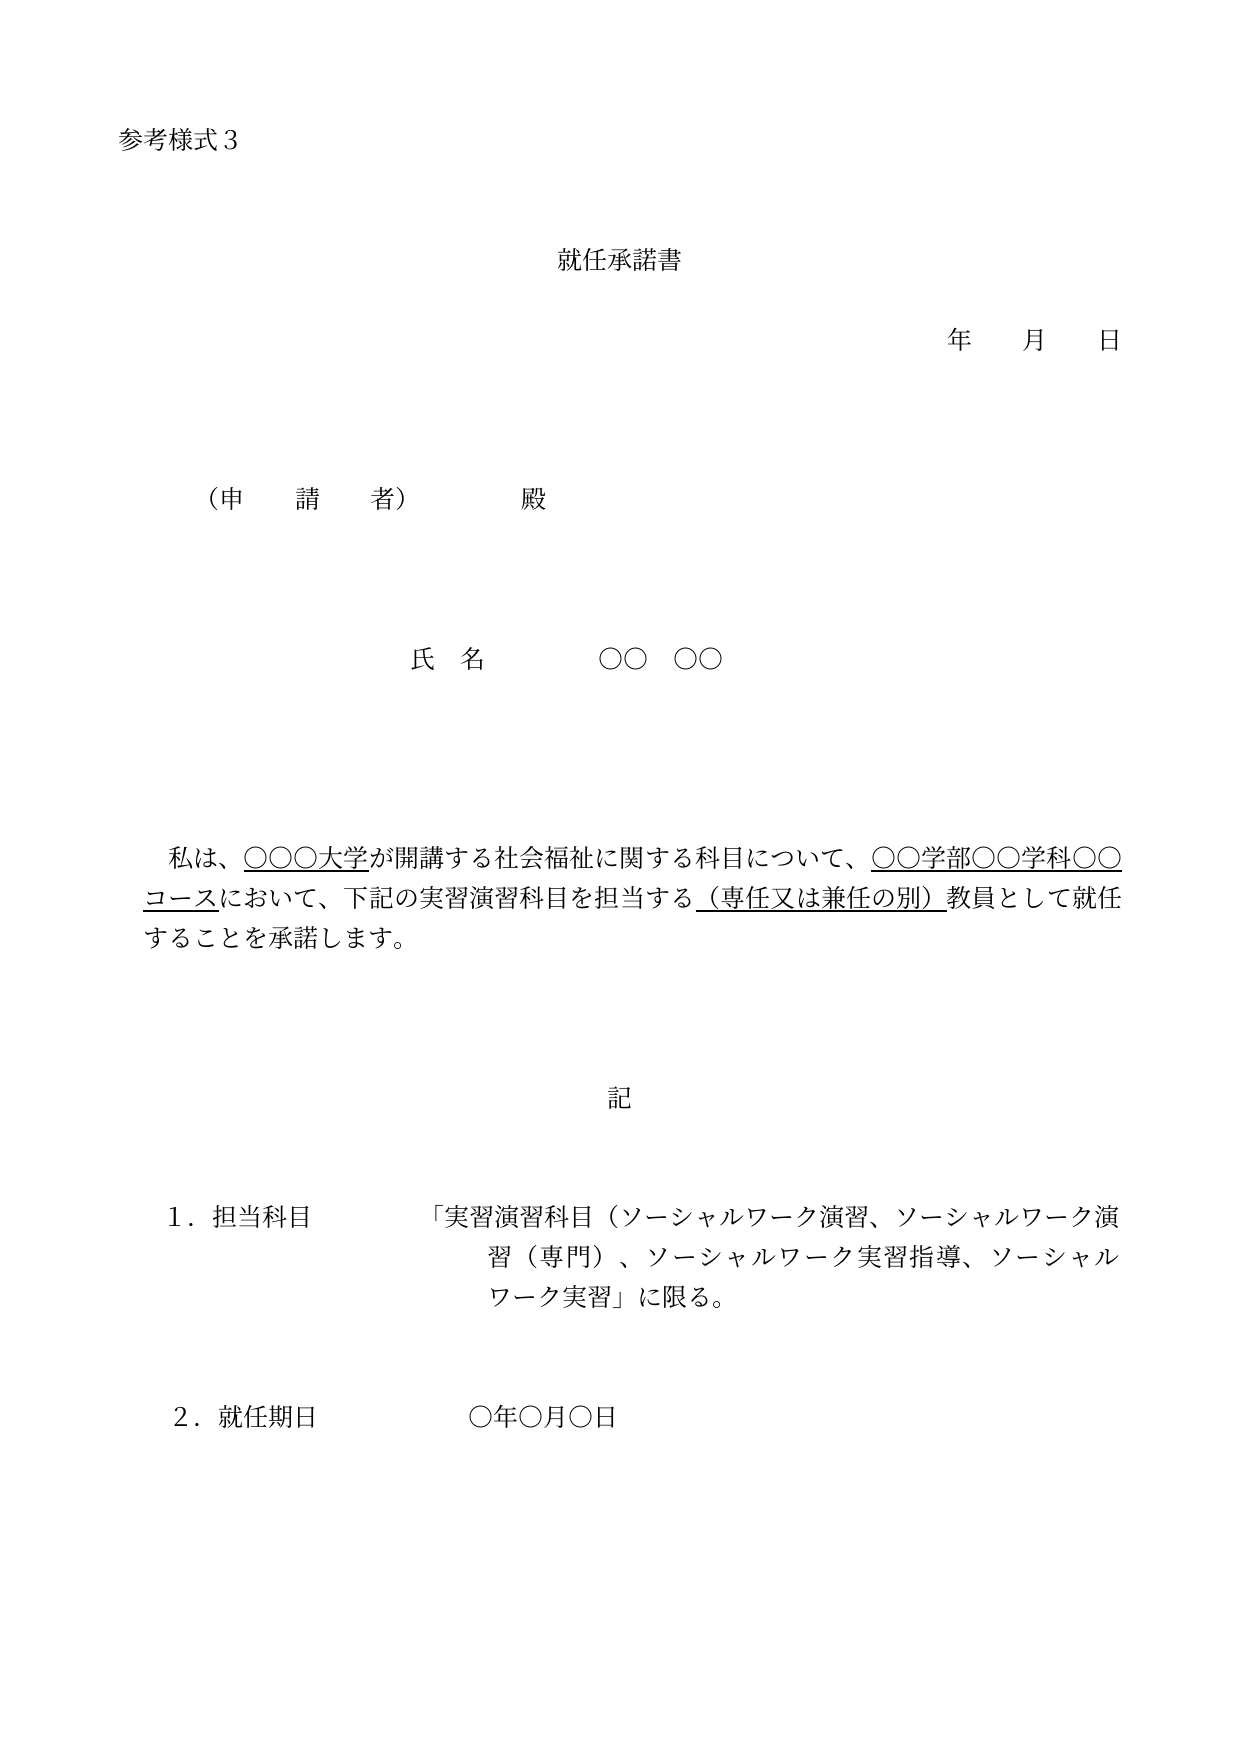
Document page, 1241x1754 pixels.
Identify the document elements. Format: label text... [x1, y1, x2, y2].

text 年 月 日 [118, 318, 1122, 358]
text ２．就任期日 ○年○月○日 [118, 1396, 1122, 1436]
text 就任承諾書 [118, 239, 1122, 278]
text １．担当科目 「実習演習科目（ソーシャルワーク演習、ソーシャルワーク演習（専門）、ソーシャルワーク実習指導、ソーシャルワーク実習」に限る。 [162, 1196, 1122, 1316]
text 私は、○○○大学が開講する社会福祉に関する科目について、○○学部○○学科○○コースにおいて、下記の実習演習科目を担当する（専任又は兼任の別）教員として就任することを承諾します。 [143, 837, 1122, 957]
text 氏 名 ○○ ○○ [118, 638, 1122, 677]
text （申 請 者） 殿 [118, 478, 1122, 518]
text 記 [118, 1076, 1122, 1116]
text 参考様式３ [118, 119, 1022, 159]
